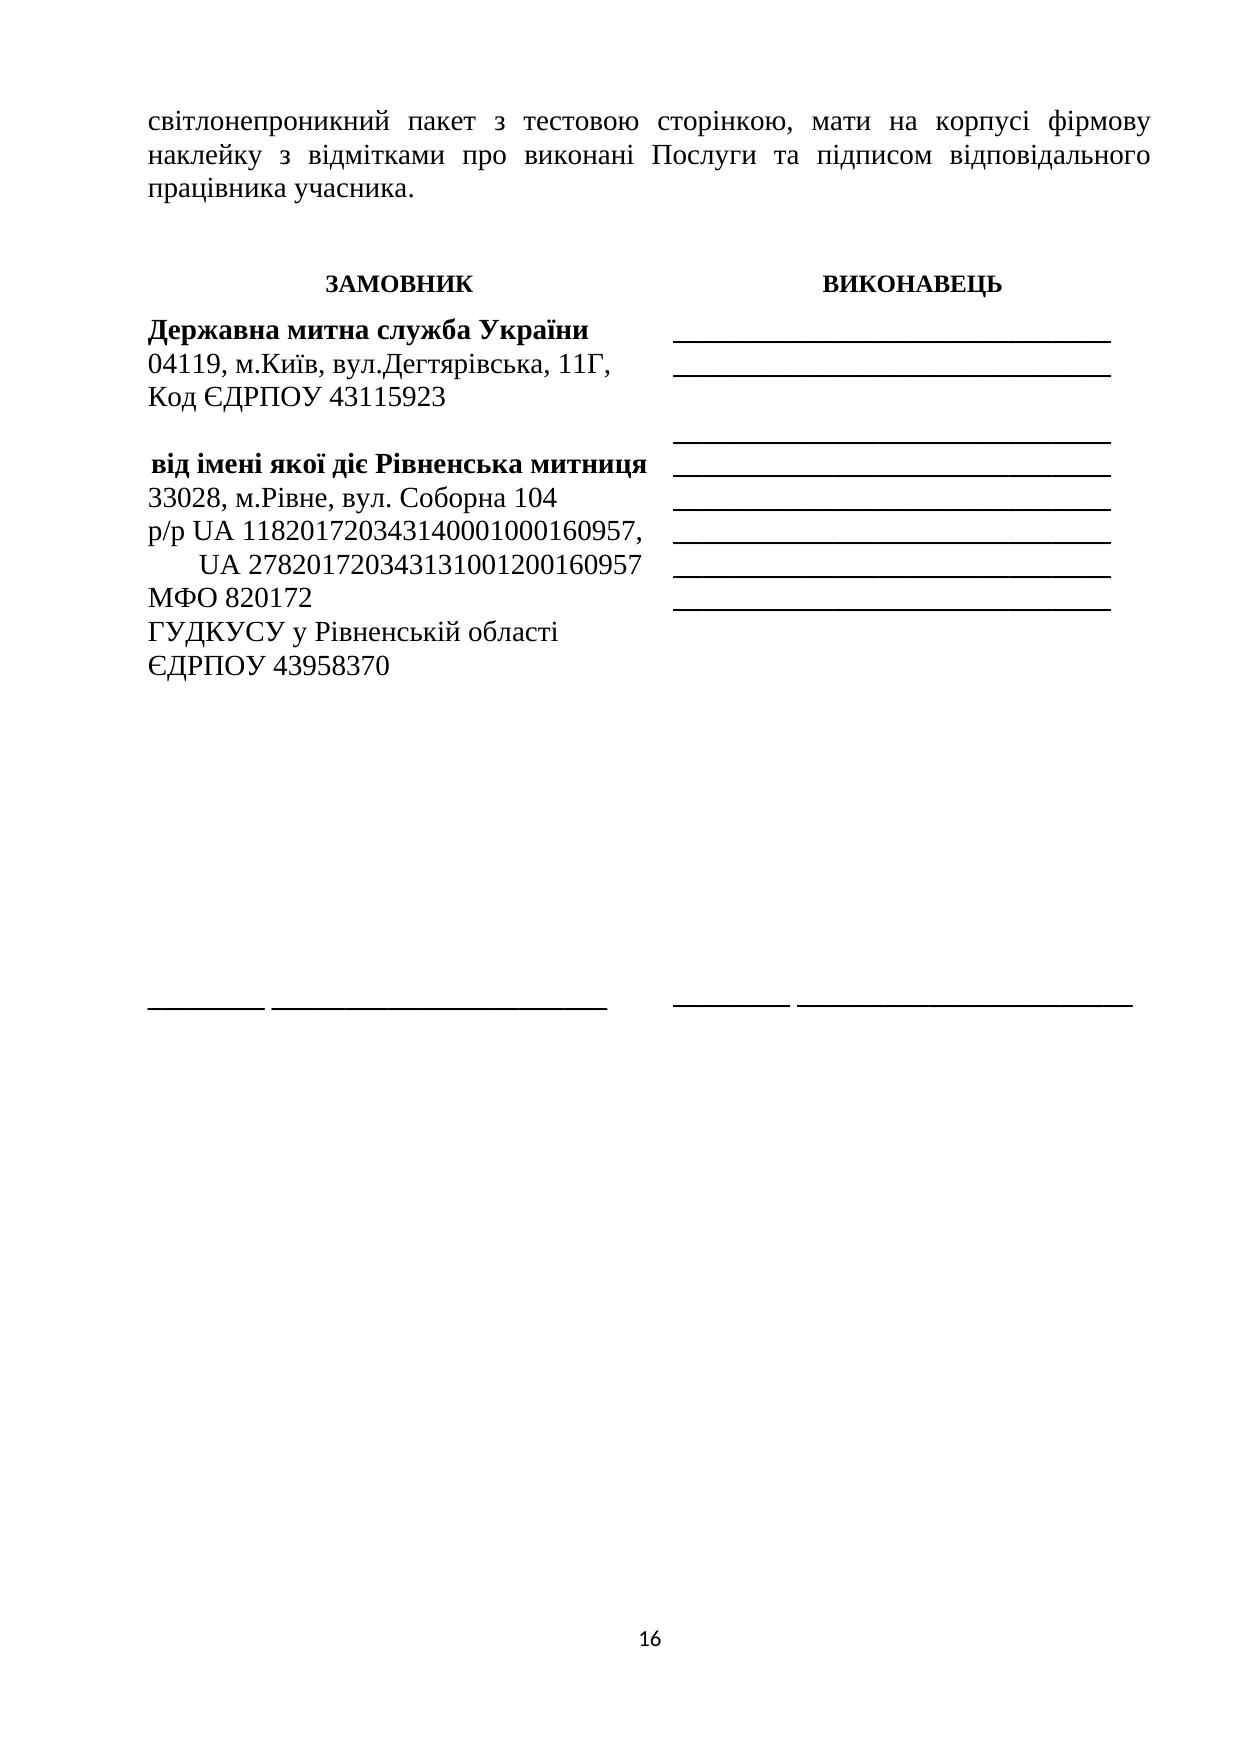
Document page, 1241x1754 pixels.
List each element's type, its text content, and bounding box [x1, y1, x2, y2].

table_header ВИКОНАВЕЦЬ ______________________________ ______________________________ ______________________________ ______________________________ ______________________________ ______________________________ ______________________________ ______________________________ [662, 257, 1163, 871]
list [148, 103, 1152, 204]
table_cell ________ _______________________ [662, 871, 1163, 1027]
table_header ЗАМОВНИК Державна митна служба України 04119, м.Київ, вул.Дегтярівська, 11Г, Код ЄДРПОУ 43115923 від імені якої діє Рівненська митниця 33028, м.Рівне, вул. Соборна 104 р/р UA 118201720343140001000160957, UA 278201720343131001200160957 МФО 820172 ГУДКУСУ у Рівненській області ЄДРПОУ 43958370 [136, 257, 662, 871]
table_cell ________ _______________________ [136, 871, 662, 1027]
